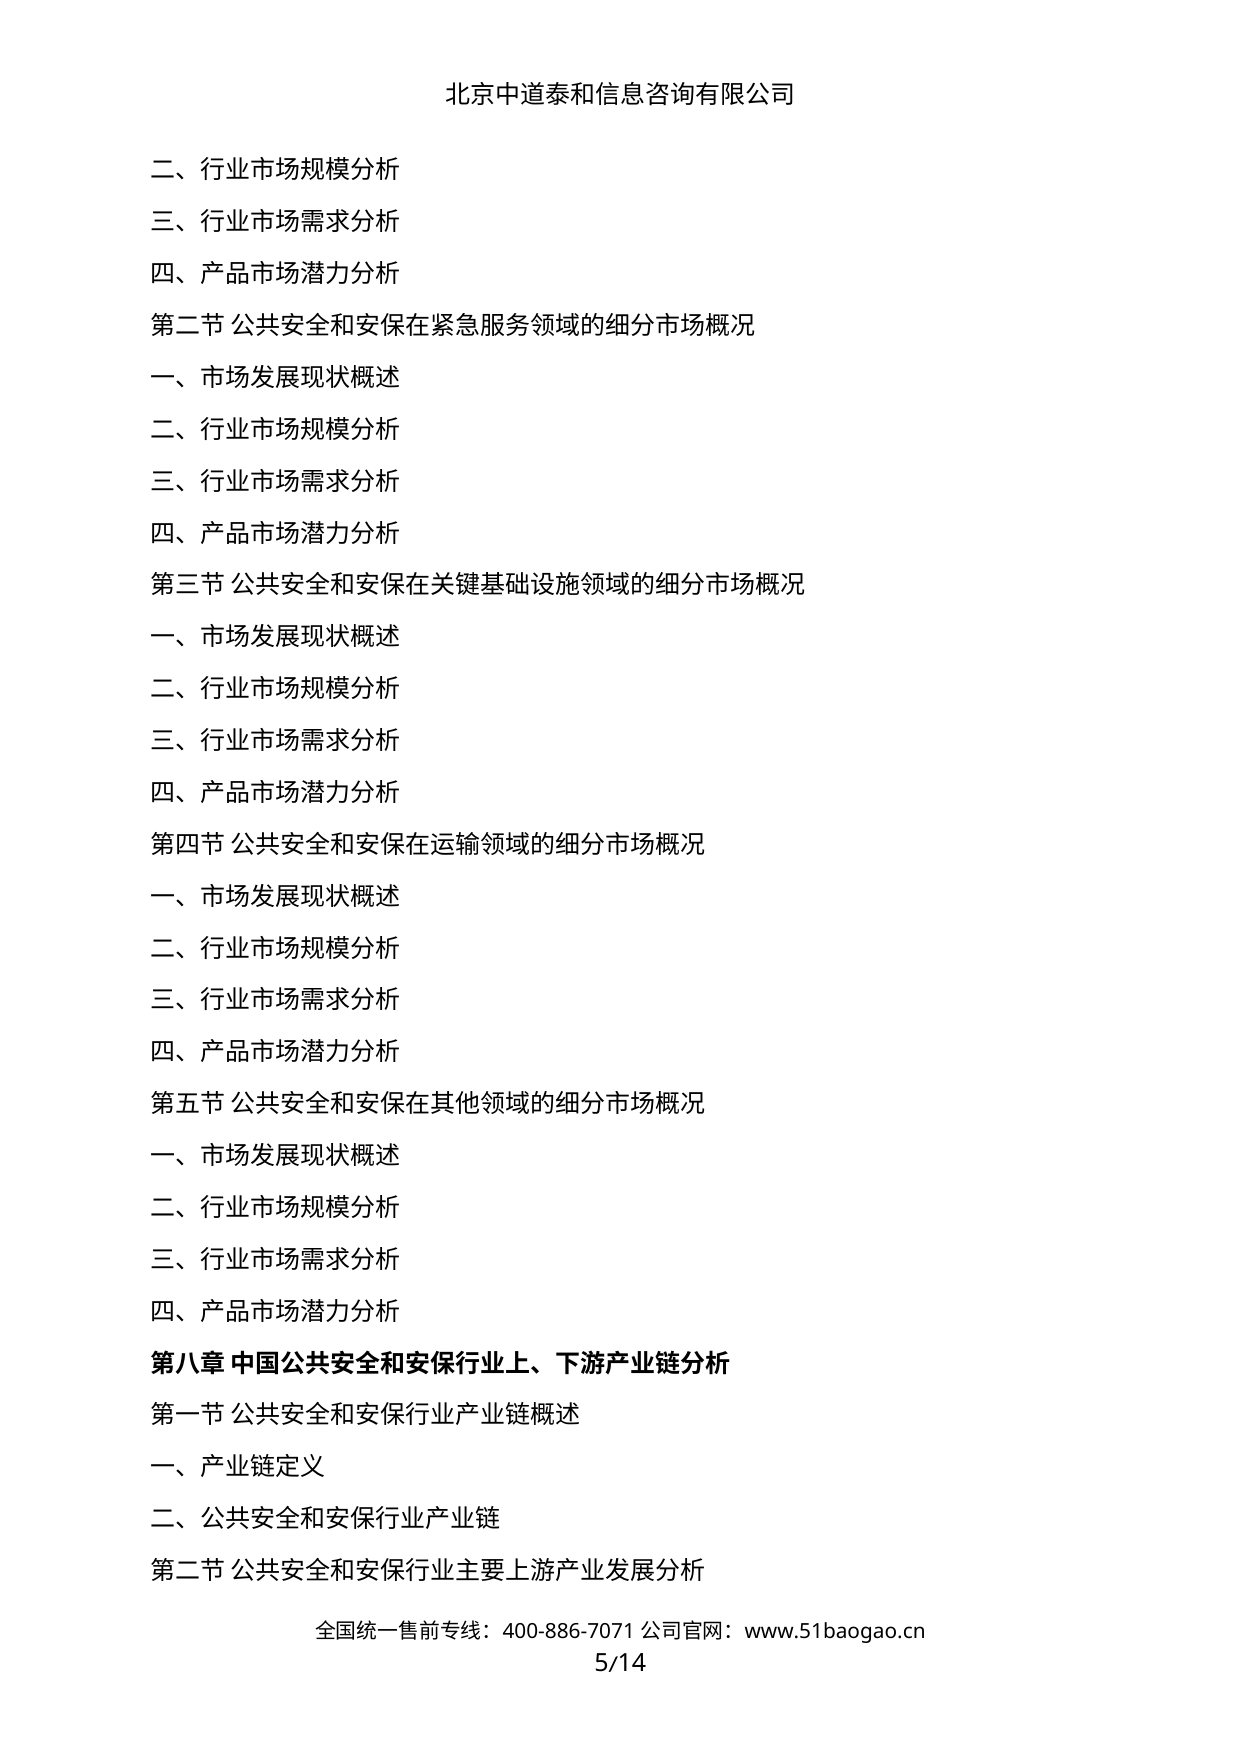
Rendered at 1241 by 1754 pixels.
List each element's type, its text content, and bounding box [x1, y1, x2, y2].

text 二、公共安全和安保行业产业链 [150, 1499, 1090, 1535]
text 四、产品市场潜力分析 [150, 1291, 1090, 1327]
text 一、市场发展现状概述 [150, 617, 1090, 653]
text 二、行业市场规模分析 [150, 669, 1090, 705]
text 一、市场发展现状概述 [150, 1136, 1090, 1172]
text 一、产业链定义 [150, 1447, 1090, 1483]
text 二、行业市场规模分析 [150, 409, 1090, 446]
text 四、产品市场潜力分析 [150, 772, 1090, 809]
text 三、行业市场需求分析 [150, 202, 1090, 238]
text 四、产品市场潜力分析 [150, 513, 1090, 549]
text 第五节 公共安全和安保在其他领域的细分市场概况 [150, 1084, 1090, 1120]
text 三、行业市场需求分析 [150, 461, 1090, 497]
text 第二节 公共安全和安保行业主要上游产业发展分析 [150, 1551, 1090, 1587]
text 二、行业市场规模分析 [150, 150, 1090, 186]
text 第三节 公共安全和安保在关键基础设施领域的细分市场概况 [150, 565, 1090, 601]
text 四、产品市场潜力分析 [150, 254, 1090, 290]
text 四、产品市场潜力分析 [150, 1032, 1090, 1068]
text 三、行业市场需求分析 [150, 980, 1090, 1016]
text 二、行业市场规模分析 [150, 1187, 1090, 1224]
text 二、行业市场规模分析 [150, 928, 1090, 964]
text 三、行业市场需求分析 [150, 1239, 1090, 1276]
text 第四节 公共安全和安保在运输领域的细分市场概况 [150, 824, 1090, 861]
text 三、行业市场需求分析 [150, 721, 1090, 757]
text 一、市场发展现状概述 [150, 357, 1090, 394]
text 第八章 中国公共安全和安保行业上、下游产业链分析 [150, 1343, 1090, 1379]
text 一、市场发展现状概述 [150, 876, 1090, 912]
text 第二节 公共安全和安保在紧急服务领域的细分市场概况 [150, 306, 1090, 342]
text 第一节 公共安全和安保行业产业链概述 [150, 1395, 1090, 1431]
